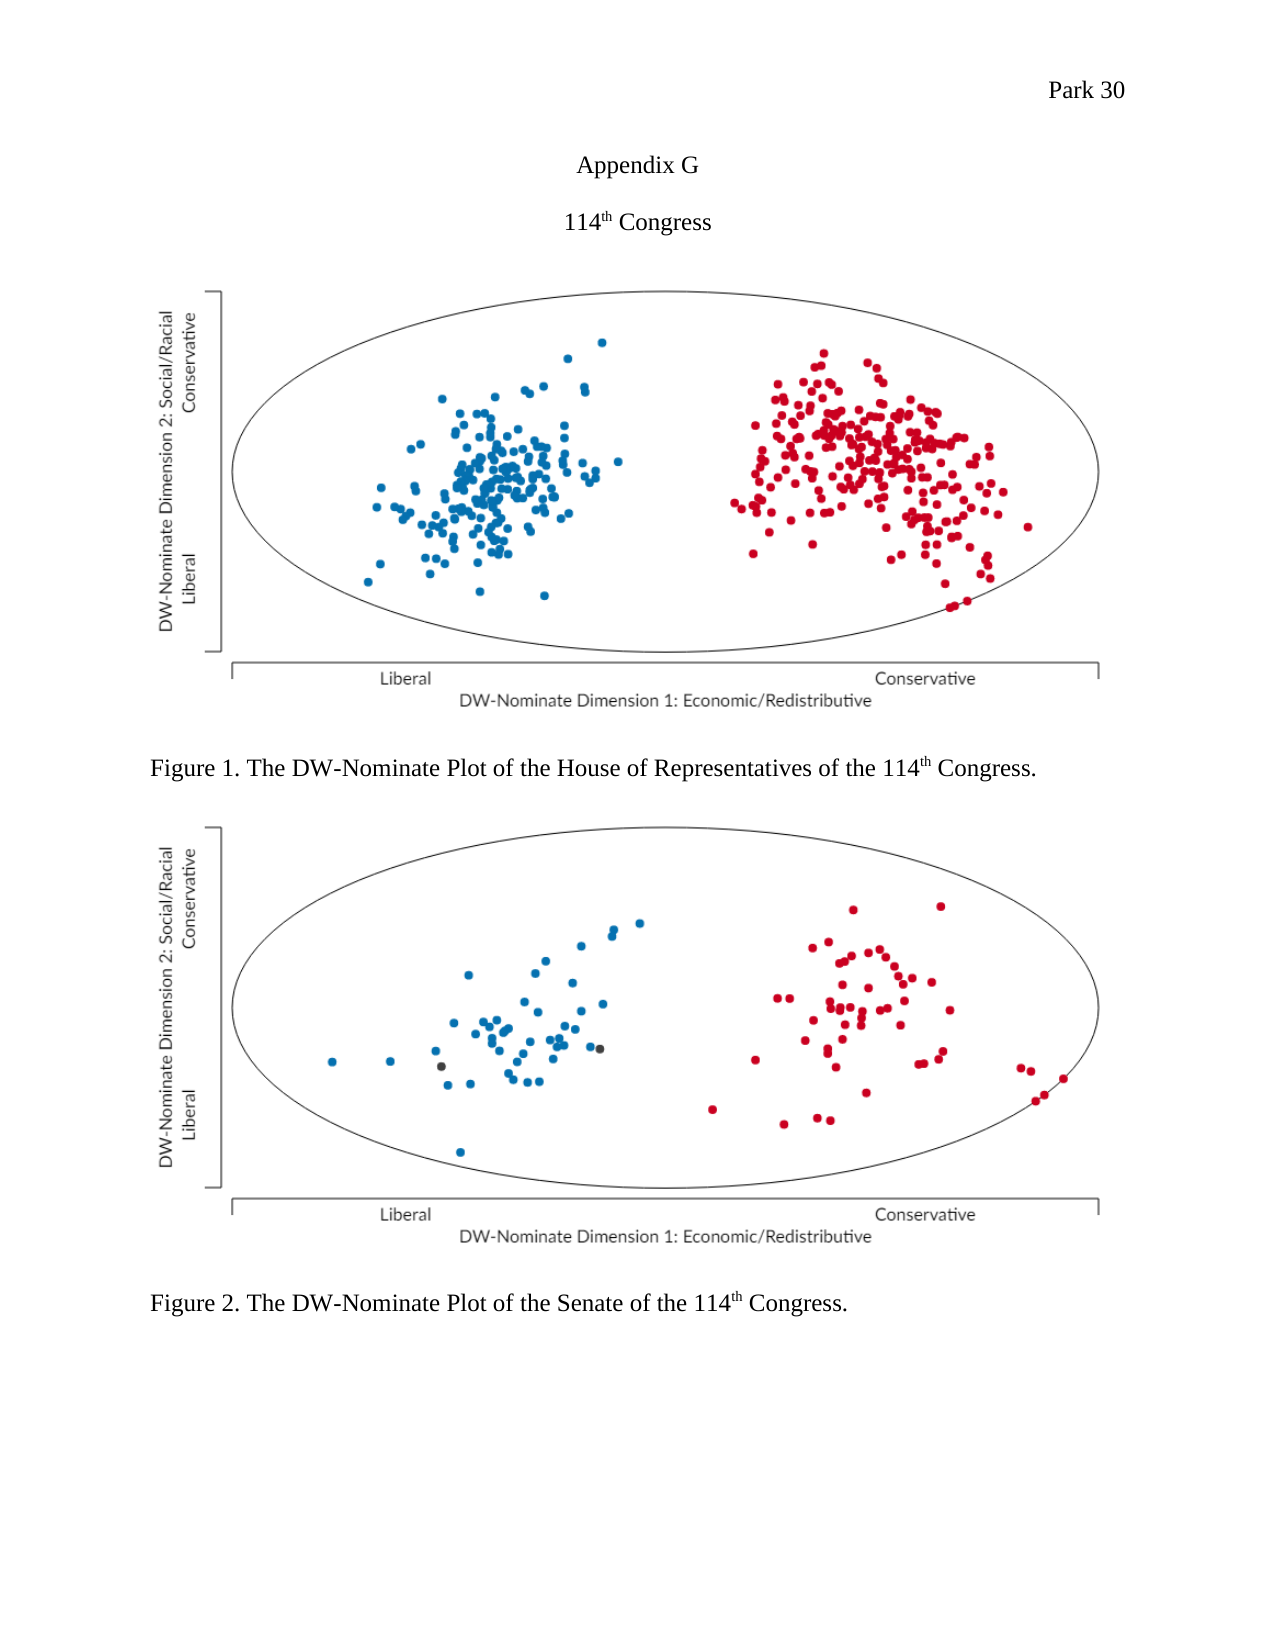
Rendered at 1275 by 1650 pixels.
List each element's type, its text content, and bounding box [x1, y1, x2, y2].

text Figure 2. The DW-Nominate Plot of the Senate of the 114th Congress. [150, 1288, 1125, 1317]
picture [150, 265, 1125, 734]
picture [150, 800, 1125, 1270]
text 114th Congress [150, 207, 1125, 236]
text Figure 1. The DW-Nominate Plot of the House of Representatives of the 114th Congress. [150, 753, 1125, 781]
text Appendix G [150, 150, 1125, 179]
